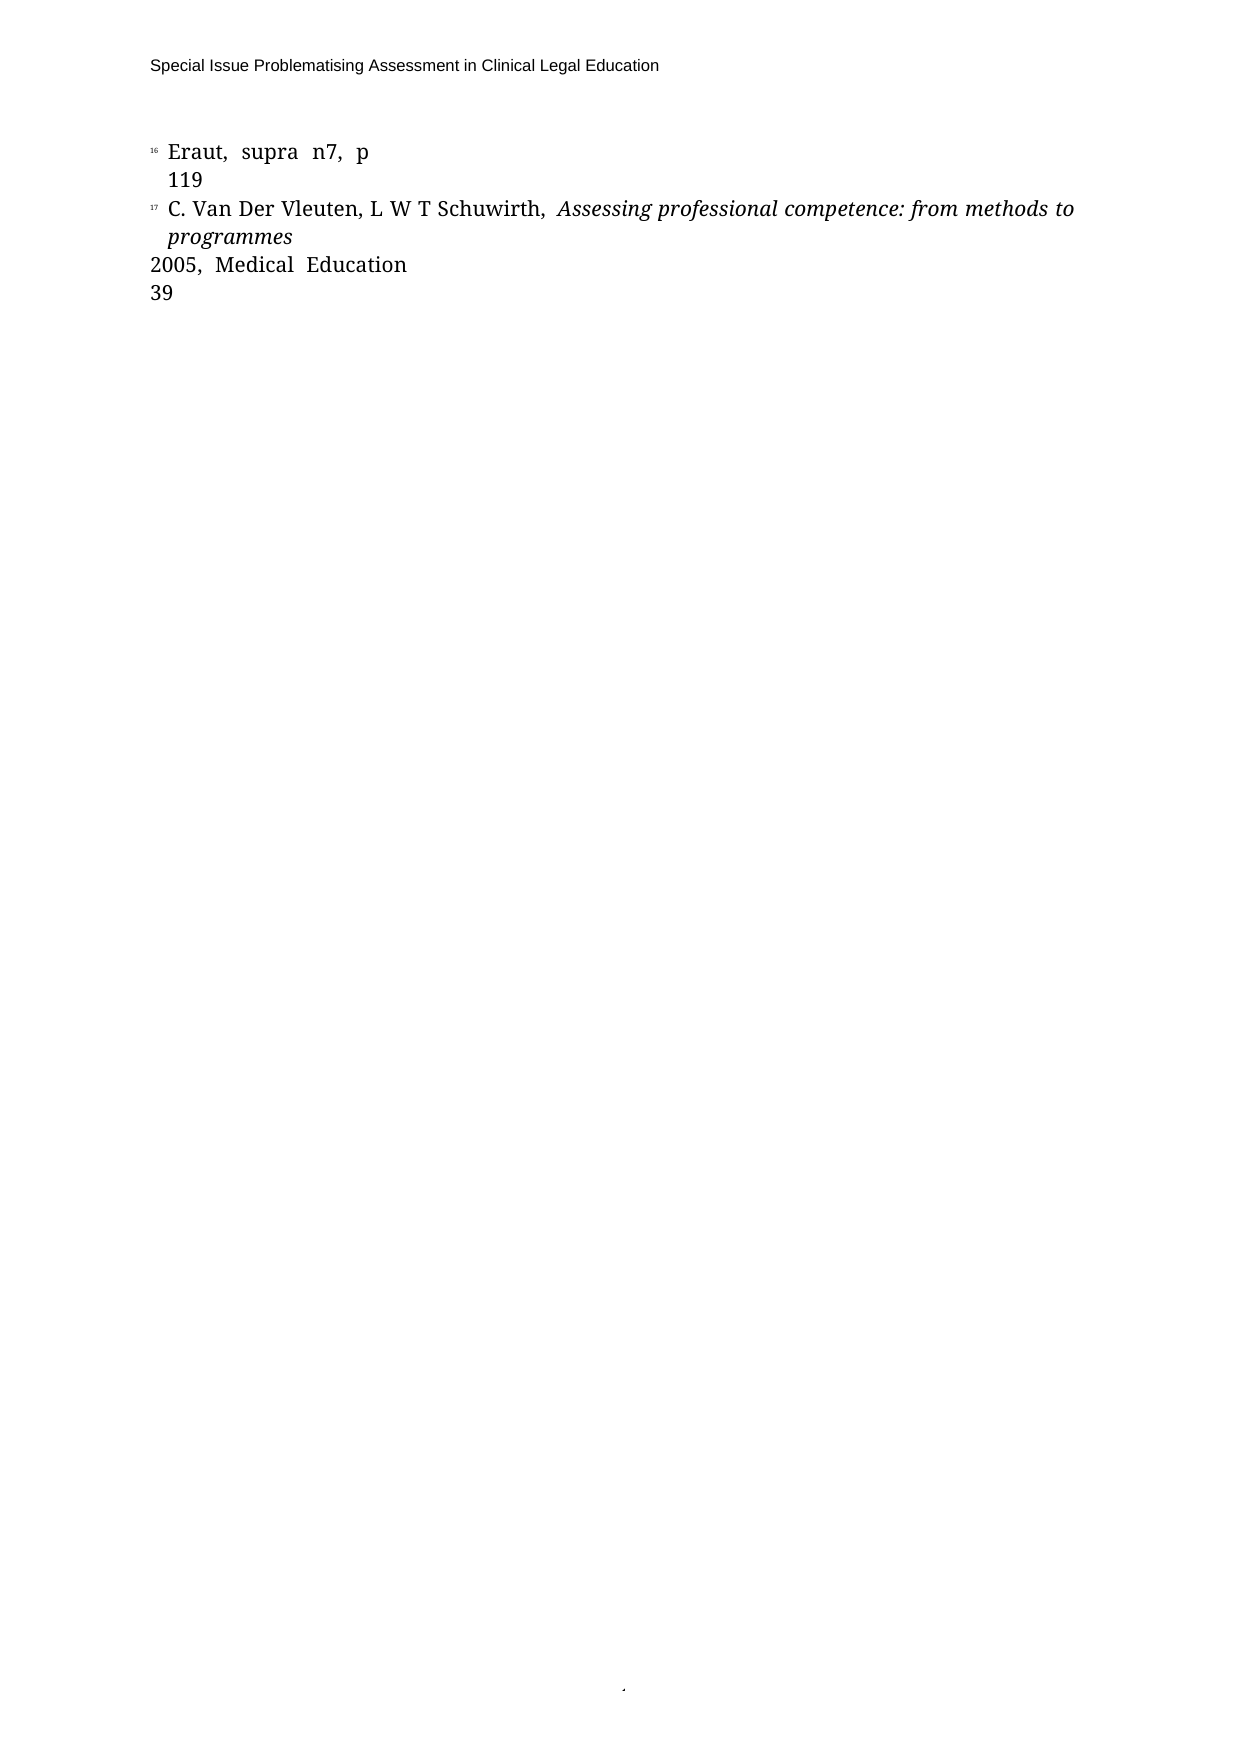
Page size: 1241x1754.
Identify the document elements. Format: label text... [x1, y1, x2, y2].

text 2005, Medical Education 39 [150, 250, 407, 306]
list C. Van Der Vleuten, L W T Schuwirth, Assessing professional competence: from methods to programmes [150, 194, 1075, 250]
list Eraut, supra n7, p 119 [150, 137, 369, 194]
